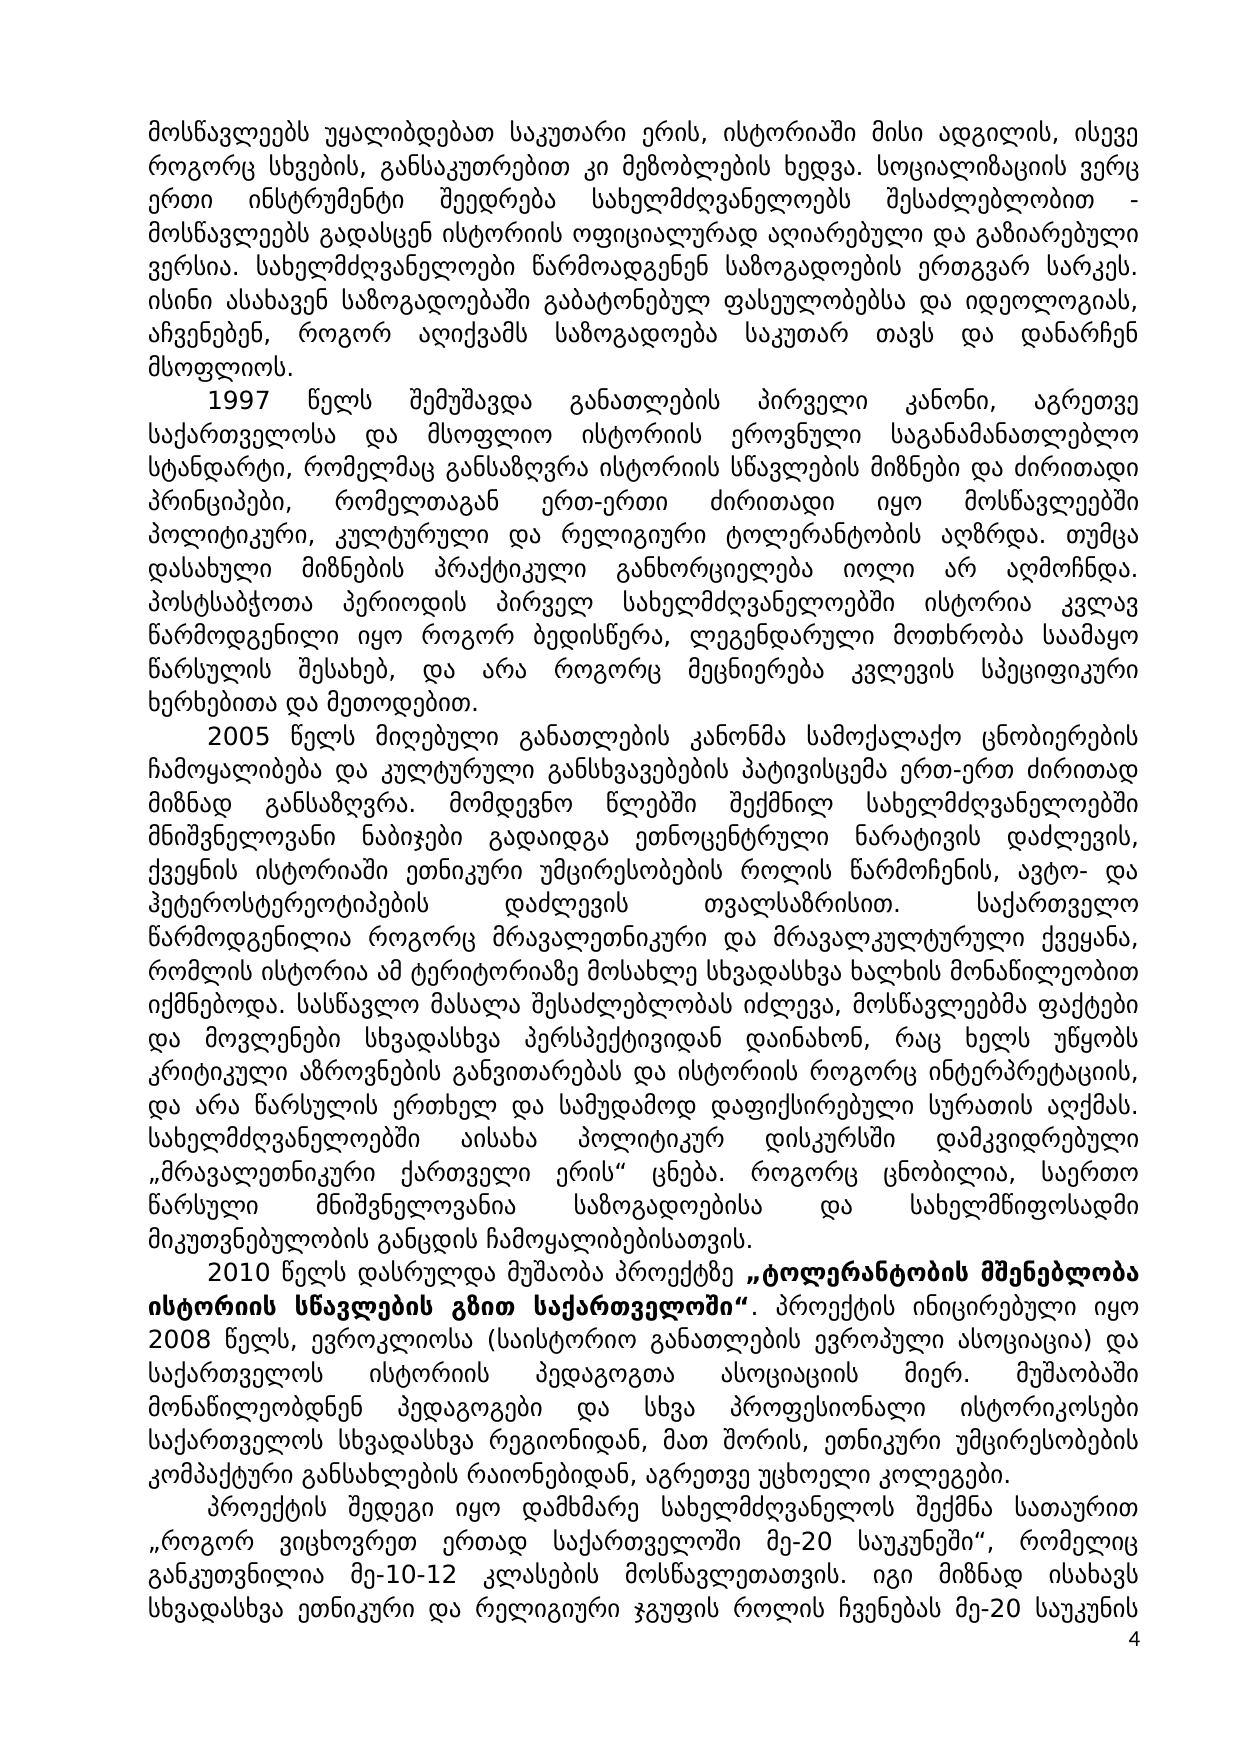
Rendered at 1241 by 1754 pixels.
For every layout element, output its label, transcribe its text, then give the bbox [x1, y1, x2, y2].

text 1997 წელს შემუშავდა განათლების პირველი კანონი, აგრეთვე საქართველოსა და მსოფლიო ისტორიის ეროვნული საგანამანათლებლო სტანდარტი, რომელმაც განსაზღვრა ისტორიის სწავლების მიზნები და ძირითადი პრინციპები, რომელთაგან ერთ-ერთი ძირითადი იყო მოსწავლეებში პოლიტიკური, კულტურული და რელიგიური ტოლერანტობის აღზრდა. თუმცა დასახული მიზნების პრაქტიკული განხორციელება იოლი არ აღმოჩნდა. პოსტსაბჭოთა პერიოდის პირველ სახელმძღვანელოებში ისტორია კვლავ წარმოდგენილი იყო როგორ ბედისწერა, ლეგენდარული მოთხრობა საამაყო წარსულის შესახებ, და არა როგორც მეცნიერება კვლევის სპეციფიკური ხერხებითა და მეთოდებით. [148, 386, 1140, 717]
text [148, 118, 1140, 382]
text 2005 წელს მიღებული განათლების კანონმა სამოქალაქო ცნობიერების ჩამოყალიბება და კულტურული განსხვავებების პატივისცემა ერთ-ერთ ძირითად მიზნად განსაზღვრა. მომდევნო წლებში შექმნილ სახელმძღვანელოებში მნიშვნელოვანი ნაბიჯები გადაიდგა ეთნოცენტრული ნარატივის დაძლევის, ქვეყნის ისტორიაში ეთნიკური უმცირესობების როლის წარმოჩენის, ავტო- და ჰეტეროსტერეოტიპების დაძლევის თვალსაზრისით. საქართველო წარმოდგენილია როგორც მრავალეთნიკური და მრავალკულტურული ქვეყანა, რომლის ისტორია ამ ტერიტორიაზე მოსახლე სხვადასხვა ხალხის მონაწილეობით იქმნებოდა. სასწავლო მასალა შესაძლებლობას იძლევა, მოსწავლეებმა ფაქტები და მოვლენები სხვადასხვა პერსპექტივიდან დაინახონ, რაც ხელს უწყობს კრიტიკული აზროვნების განვითარებას და ისტორიის როგორც ინტერპრეტაციის, და არა წარსულის ერთხელ და სამუდამოდ დაფიქსირებული სურათის აღქმას. სახელმძღვანელოებში აისახა პოლიტიკურ დისკურსში დამკვიდრებული „მრავალეთნიკური ქართველი ერის“ ცნება. როგორც ცნობილია, საერთო წარსული მნიშვნელოვანია საზოგადოებისა და სახელმწიფოსადმი მიკუთვნებულობის განცდის ჩამოყალიბებისათვის. [148, 722, 1140, 1254]
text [148, 1493, 1140, 1623]
text 2010 წელს დასრულდა მუშაობა პროექტზე „ტოლერანტობის მშენებლობა ისტორიის სწავლების გზით საქართველოში“. პროექტის ინიცირებული იყო 2008 წელს, ევროკლიოსა (საისტორიო განათლების ევროპული ასოციაცია) და საქართველოს ისტორიის პედაგოგთა ასოციაციის მიერ. მუშაობაში მონაწილეობდნენ პედაგოგები და სხვა პროფესიონალი ისტორიკოსები საქართველოს სხვადასხვა რეგიონიდან, მათ შორის, ეთნიკური უმცირესობების კომპაქტური განსახლების რაიონებიდან, აგრეთვე უცხოელი კოლეგები. [148, 1258, 1140, 1489]
